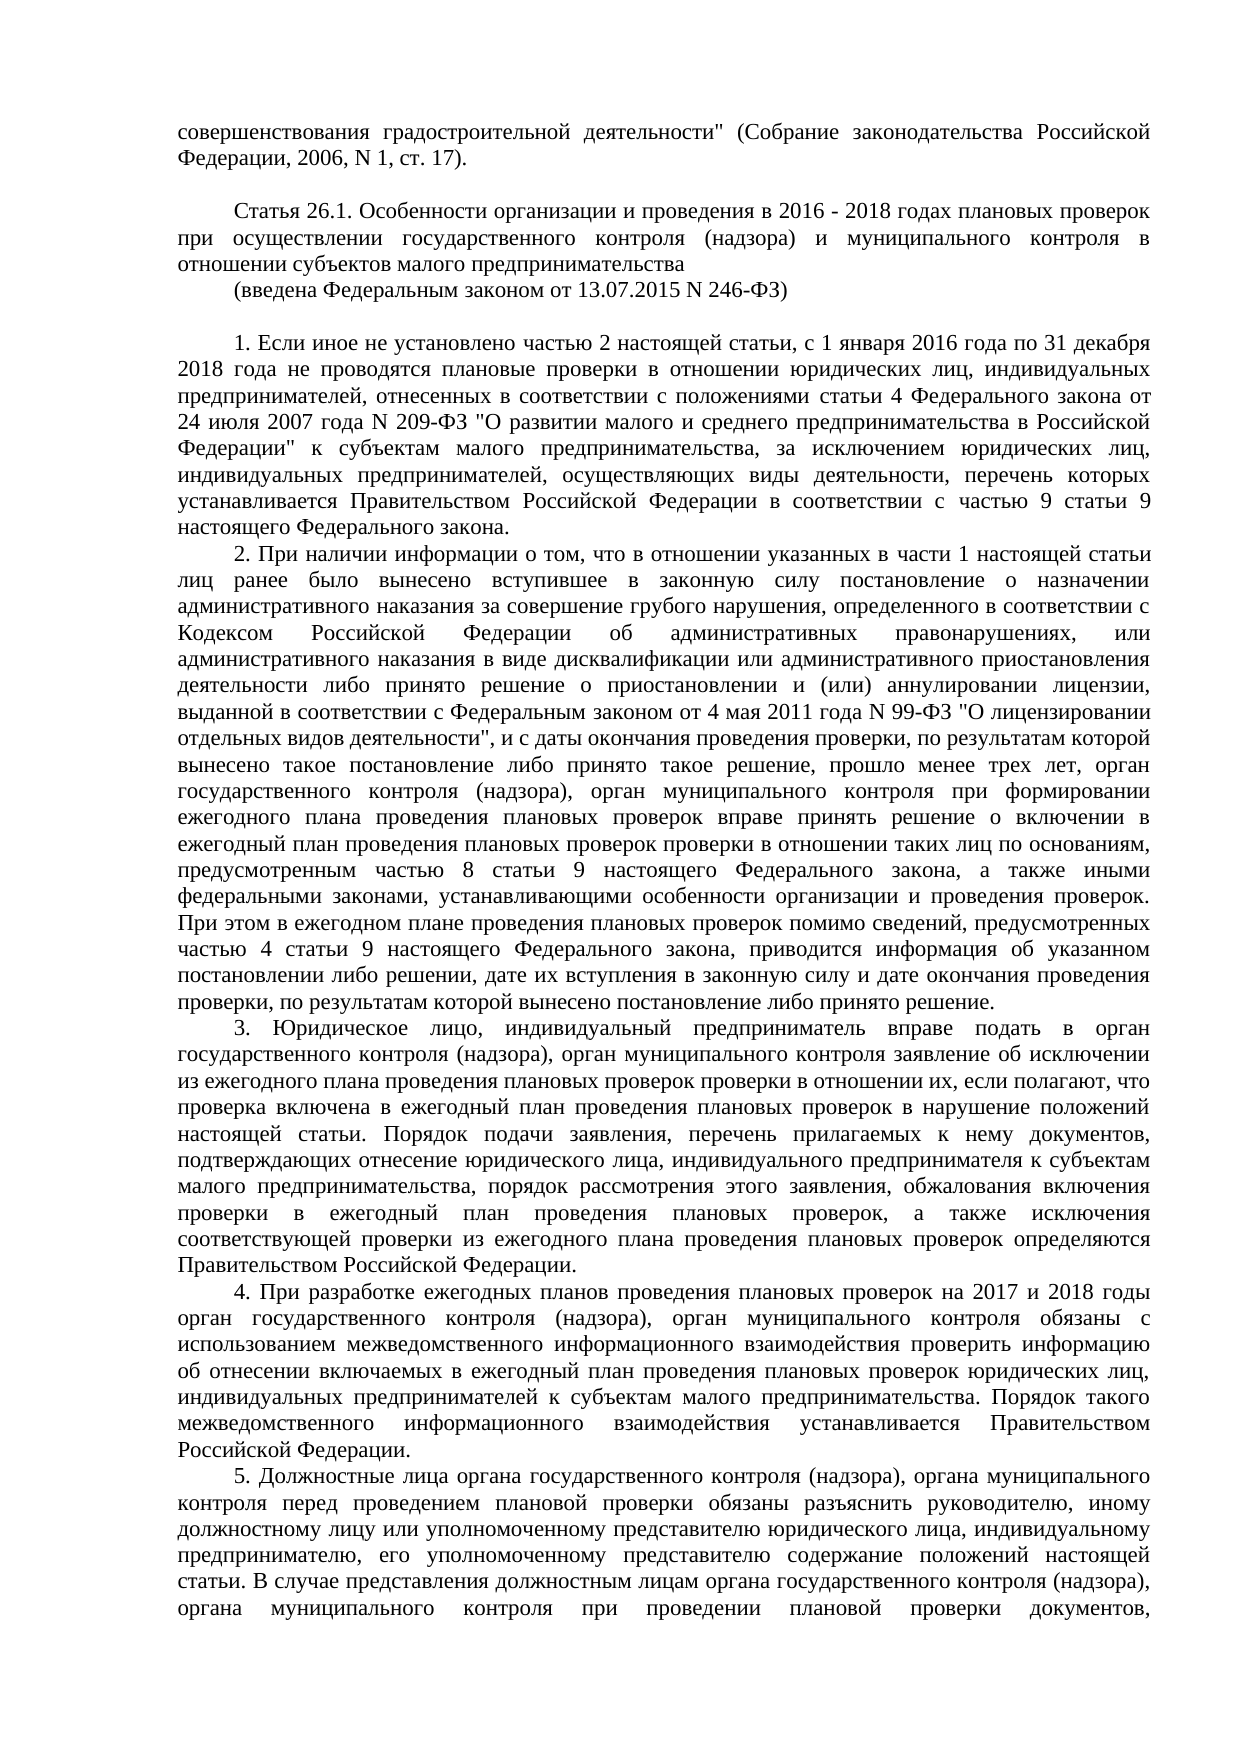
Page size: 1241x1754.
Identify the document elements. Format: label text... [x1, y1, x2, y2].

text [177, 118, 1152, 171]
text 1. Если иное не установлено частью 2 настоящей статьи, с 1 января 2016 года по 31 декабря 2018 года не проводятся плановые проверки в отношении юридических лиц, индивидуальных предпринимателей, отнесенных в соответствии с положениями статьи 4 Федерального закона от 24 июля 2007 года N 209-ФЗ "О развитии малого и среднего предпринимательства в Российской Федерации" к субъектам малого предпринимательства, за исключением юридических лиц, индивидуальных предпринимателей, осуществляющих виды деятельности, перечень которых устанавливается Правительством Российской Федерации в соответствии с частью 9 статьи 9 настоящего Федерального закона. [177, 329, 1152, 540]
text Статья 26.1. Особенности организации и проведения в 2016 - 2018 годах плановых проверок при осуществлении государственного контроля (надзора) и муниципального контроля в отношении субъектов малого предпринимательства [177, 197, 1152, 276]
text 2. При наличии информации о том, что в отношении указанных в части 1 настоящей статьи лиц ранее было вынесено вступившее в законную силу постановление о назначении административного наказания за совершение грубого нарушения, определенного в соответствии с Кодексом Российской Федерации об административных правонарушениях, или административного наказания в виде дисквалификации или административного приостановления деятельности либо принято решение о приостановлении и (или) аннулировании лицензии, выданной в соответствии с Федеральным законом от 4 мая 2011 года N 99-ФЗ "О лицензировании отдельных видов деятельности", и с даты окончания проведения проверки, по результатам которой вынесено такое постановление либо принято такое решение, прошло менее трех лет, орган государственного контроля (надзора), орган муниципального контроля при формировании ежегодного плана проведения плановых проверок вправе принять решение о включении в ежегодный план проведения плановых проверок проверки в отношении таких лиц по основаниям, предусмотренным частью 8 статьи 9 настоящего Федерального закона, а также иными федеральными законами, устанавливающими особенности организации и проведения проверок. При этом в ежегодном плане проведения плановых проверок помимо сведений, предусмотренных частью 4 статьи 9 настоящего Федерального закона, приводится информация об указанном постановлении либо решении, дате их вступления в законную силу и дате окончания проведения проверки, по результатам которой вынесено постановление либо принято решение. [177, 540, 1152, 1014]
text (введена Федеральным законом от 13.07.2015 N 246-ФЗ) [177, 276, 1152, 303]
text 3. Юридическое лицо, индивидуальный предприниматель вправе подать в орган государственного контроля (надзора), орган муниципального контроля заявление об исключении из ежегодного плана проведения плановых проверок проверки в отношении их, если полагают, что проверка включена в ежегодный план проведения плановых проверок в нарушение положений настоящей статьи. Порядок подачи заявления, перечень прилагаемых к нему документов, подтверждающих отнесение юридического лица, индивидуального предпринимателя к субъектам малого предпринимательства, порядок рассмотрения этого заявления, обжалования включения проверки в ежегодный план проведения плановых проверок, а также исключения соответствующей проверки из ежегодного плана проведения плановых проверок определяются Правительством Российской Федерации. [177, 1014, 1152, 1278]
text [177, 1462, 1152, 1620]
text 4. При разработке ежегодных планов проведения плановых проверок на 2017 и 2018 годы орган государственного контроля (надзора), орган муниципального контроля обязаны с использованием межведомственного информационного взаимодействия проверить информацию об отнесении включаемых в ежегодный план проведения плановых проверок юридических лиц, индивидуальных предпринимателей к субъектам малого предпринимательства. Порядок такого межведомственного информационного взаимодействия устанавливается Правительством Российской Федерации. [177, 1278, 1152, 1462]
